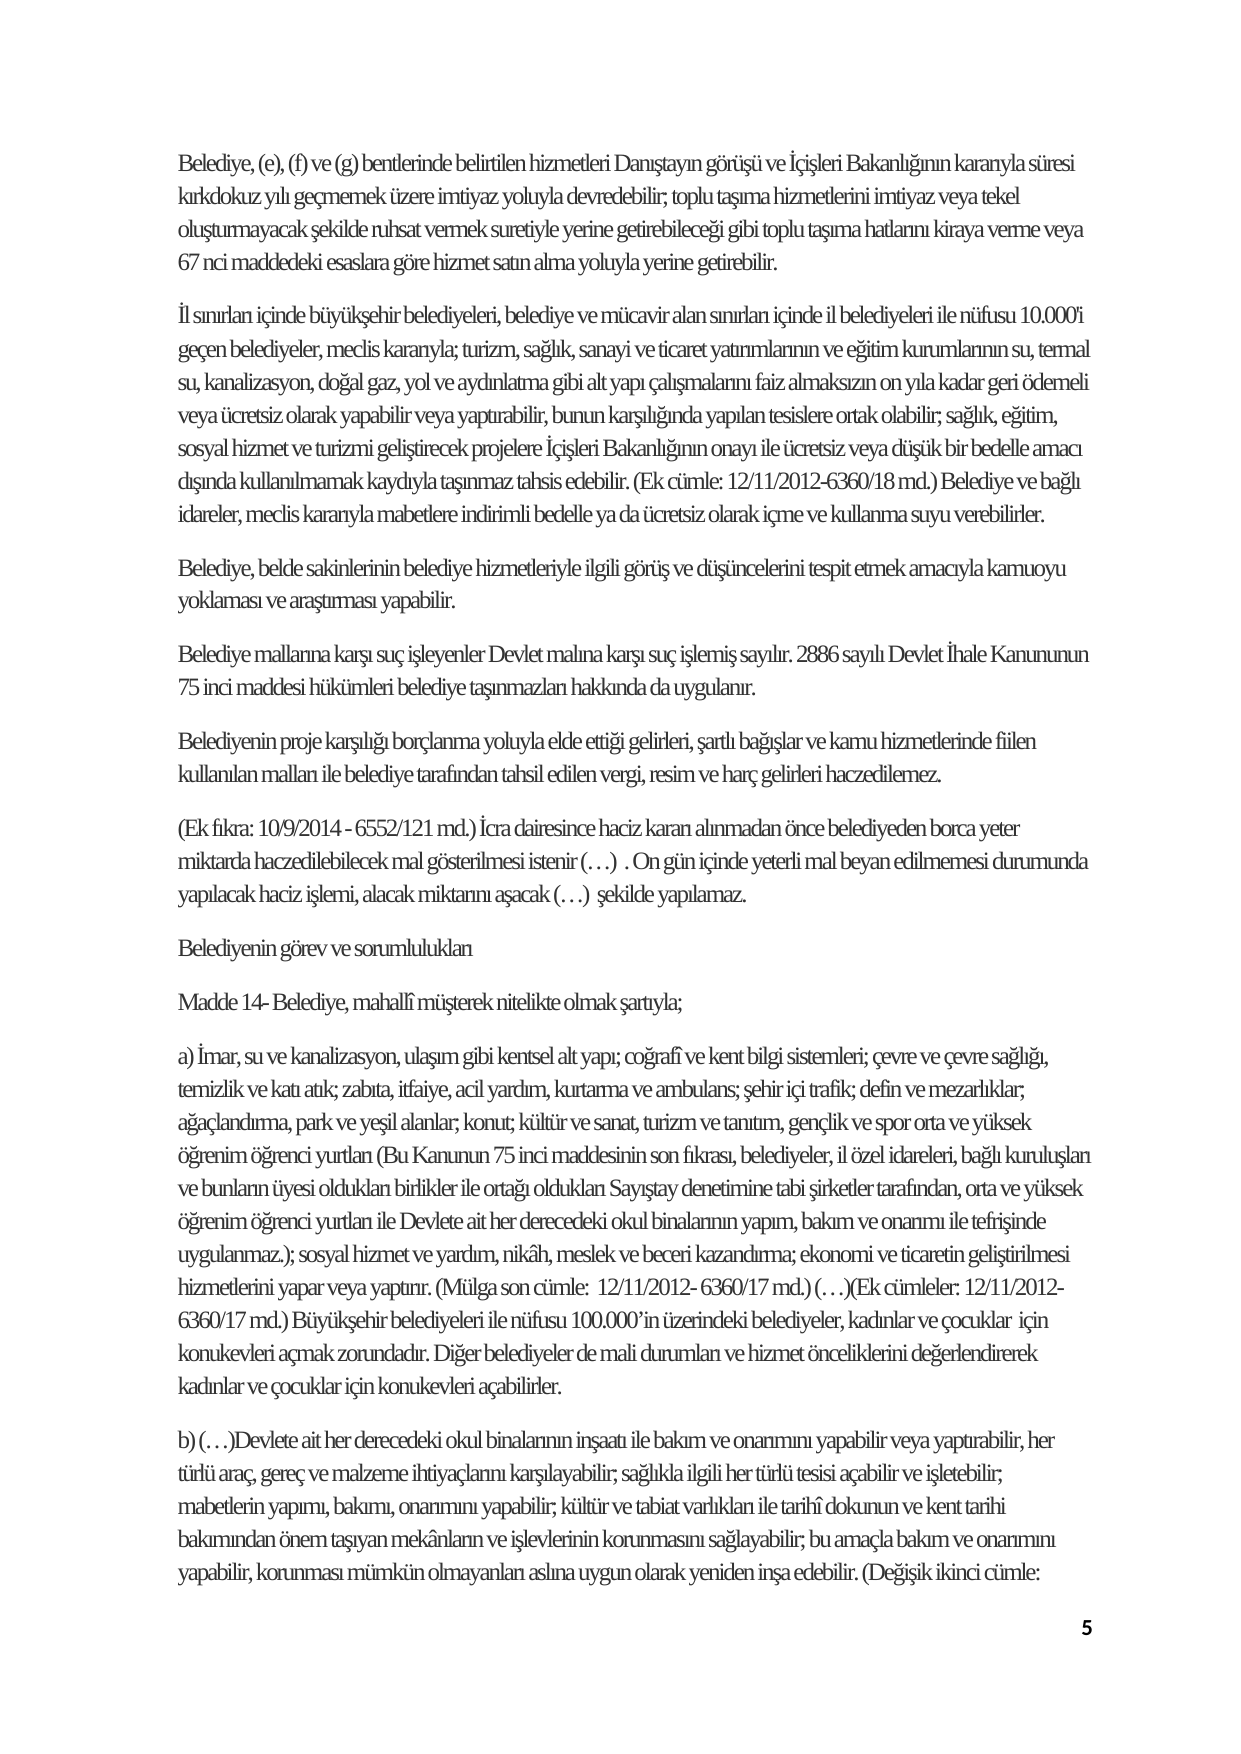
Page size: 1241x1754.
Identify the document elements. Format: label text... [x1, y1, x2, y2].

text (Ek fıkra: 10/9/2014 - 6552/121 md.) İcra dairesince haciz kararı alınmadan önce belediyeden borca yeter miktarda haczedilebilecek mal gösterilmesi istenir (…) . On gün içinde yeterli mal beyan edilmemesi durumunda yapılacak haciz işlemi, alacak miktarını aşacak (…) şekilde yapılamaz. [177, 813, 1092, 908]
text a) İmar, su ve kanalizasyon, ulaşım gibi kentsel alt yapı; coğrafî ve kent bilgi sistemleri; çevre ve çevre sağlığı, temizlik ve katı atık; zabıta, itfaiye, acil yardım, kurtarma ve ambulans; şehir içi trafik; defin ve mezarlıklar; ağaçlandırma, park ve yeşil alanlar; konut; kültür ve sanat, turizm ve tanıtım, gençlik ve spor orta ve yüksek öğrenim öğrenci yurtları (Bu Kanunun 75 inci maddesinin son fıkrası, belediyeler, il özel idareleri, bağlı kuruluşları ve bunların üyesi oldukları birlikler ile ortağı oldukları Sayıştay denetimine tabi şirketler tarafından, orta ve yüksek öğrenim öğrenci yurtları ile Devlete ait her derecedeki okul binalarının yapım, bakım ve onarımı ile tefrişinde uygulanmaz.); sosyal hizmet ve yardım, nikâh, meslek ve beceri kazandırma; ekonomi ve ticaretin geliştirilmesi hizmetlerini yapar veya yaptırır. (Mülga son cümle: 12/11/2012- 6360/17 md.) (…)(Ek cümleler: 12/11/2012-6360/17 md.) Büyükşehir belediyeleri ile nüfusu 100.000’in üzerindeki belediyeler, kadınlar ve çocuklar için konukevleri açmak zorundadır. Diğer belediyeler de mali durumları ve hizmet önceliklerini değerlendirerek kadınlar ve çocuklar için konukevleri açabilirler. [177, 1041, 1092, 1400]
text İl sınırları içinde büyükşehir belediyeleri, belediye ve mücavir alan sınırları içinde il belediyeleri ile nüfusu 10.000'i geçen belediyeler, meclis kararıyla; turizm, sağlık, sanayi ve ticaret yatırımlarının ve eğitim kurumlarının su, termal su, kanalizasyon, doğal gaz, yol ve aydınlatma gibi alt yapı çalışmalarını faiz almaksızın on yıla kadar geri ödemeli veya ücretsiz olarak yapabilir veya yaptırabilir, bunun karşılığında yapılan tesislere ortak olabilir; sağlık, eğitim, sosyal hizmet ve turizmi geliştirecek projelere İçişleri Bakanlığının onayı ile ücretsiz veya düşük bir bedelle amacı dışında kullanılmamak kaydıyla taşınmaz tahsis edebilir. (Ek cümle: 12/11/2012-6360/18 md.) Belediye ve bağlı idareler, meclis kararıyla mabetlere indirimli bedelle ya da ücretsiz olarak içme ve kullanma suyu verebilirler. [177, 301, 1092, 527]
text Belediye mallarına karşı suç işleyenler Devlet malına karşı suç işlemiş sayılır. 2886 sayılı Devlet İhale Kanununun 75 inci maddesi hükümleri belediye taşınmazları hakkında da uygulanır. [177, 639, 1092, 701]
text Belediye, belde sakinlerinin belediye hizmetleriyle ilgili görüş ve düşüncelerini tespit etmek amacıyla kamuoyu yoklaması ve araştırması yapabilir. [177, 553, 1092, 614]
text Belediyenin görev ve sorumlulukları [177, 933, 1092, 962]
text Belediyenin proje karşılığı borçlanma yoluyla elde ettiği gelirleri, şartlı bağışlar ve kamu hizmetlerinde fiilen kullanılan malları ile belediye tarafından tahsil edilen vergi, resim ve harç gelirleri haczedilemez. [177, 726, 1092, 788]
text Madde 14- Belediye, mahallî müşterek nitelikte olmak şartıyla; [177, 987, 1092, 1016]
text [177, 1425, 1092, 1586]
text Belediye, (e), (f) ve (g) bentlerinde belirtilen hizmetleri Danıştayın görüşü ve İçişleri Bakanlığının kararıyla süresi kırkdokuz yılı geçmemek üzere imtiyaz yoluyla devredebilir; toplu taşıma hizmetlerini imtiyaz veya tekel oluşturmayacak şekilde ruhsat vermek suretiyle yerine getirebileceği gibi toplu taşıma hatlarını kiraya verme veya 67 nci maddedeki esaslara göre hizmet satın alma yoluyla yerine getirebilir. [177, 148, 1092, 276]
